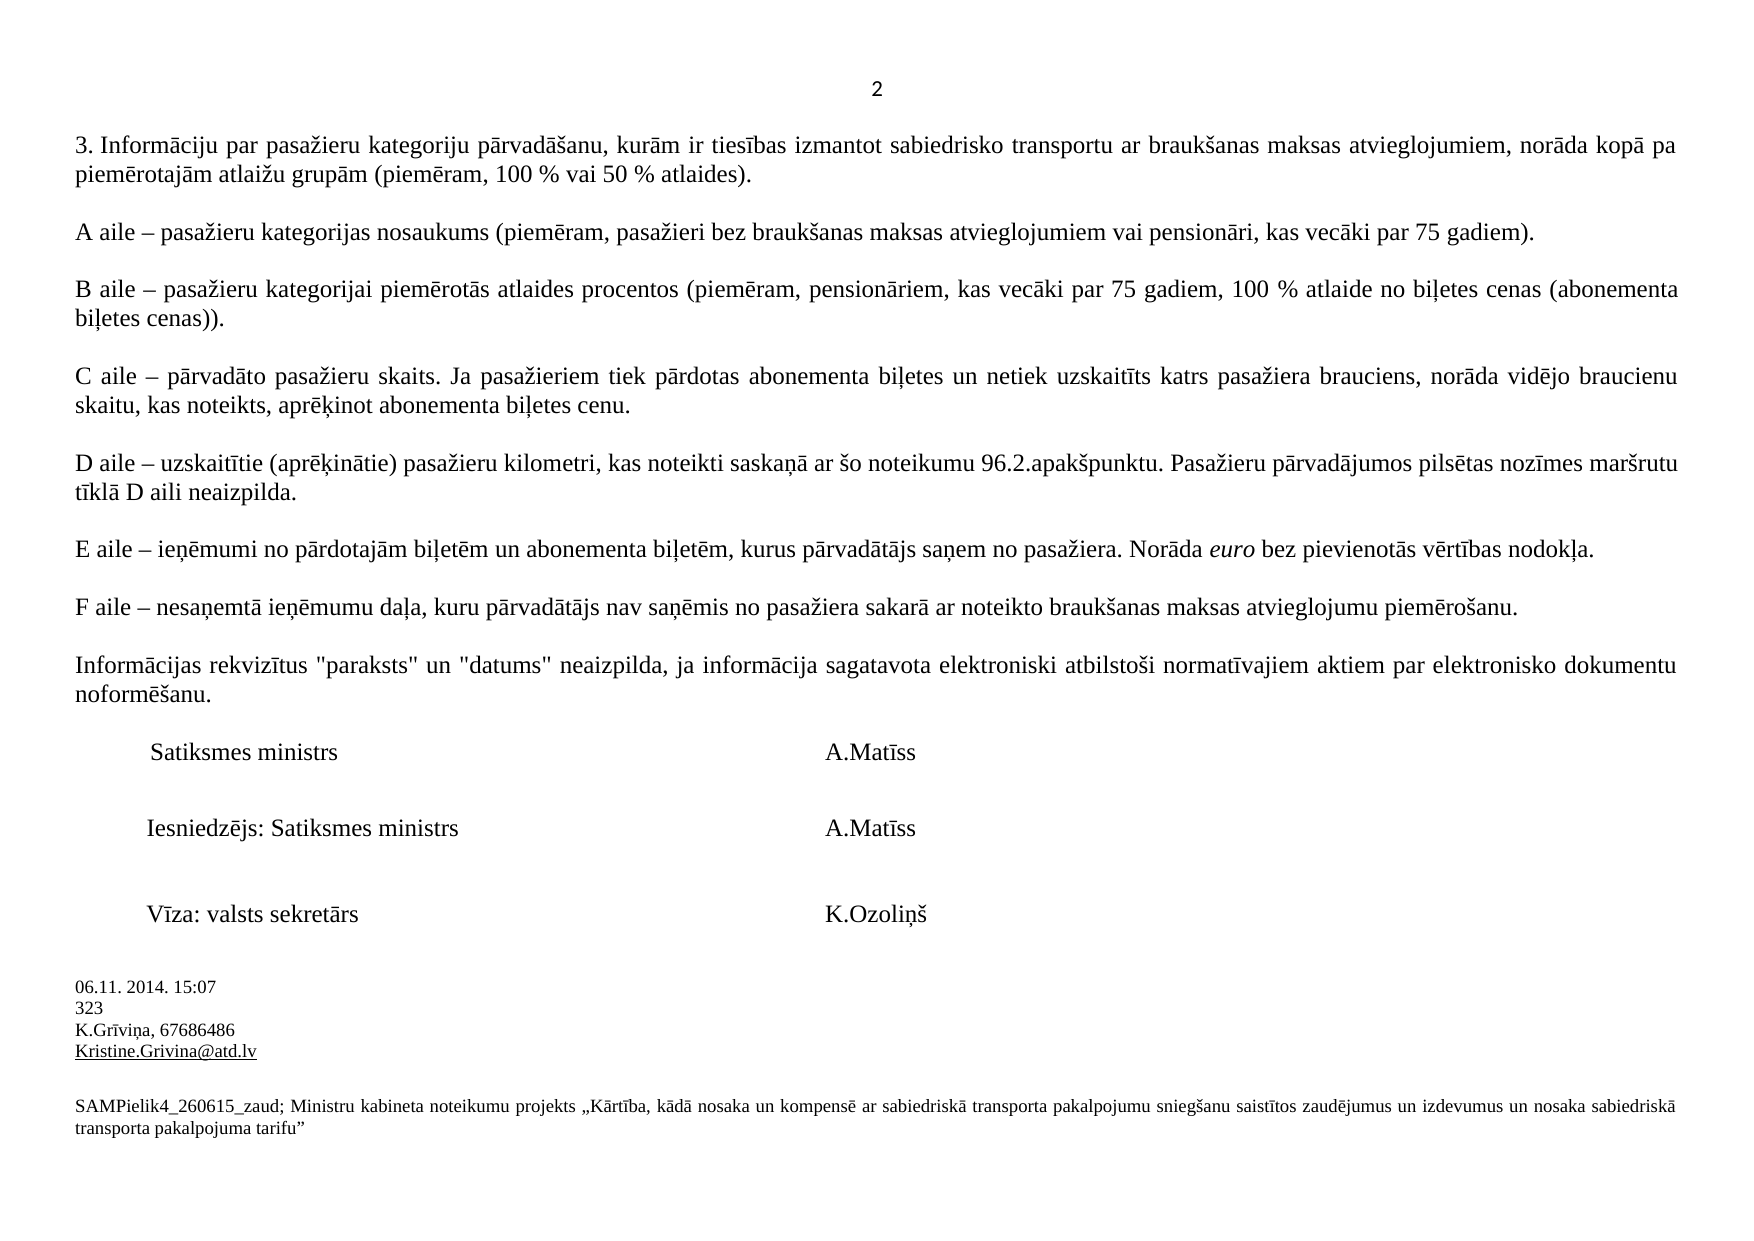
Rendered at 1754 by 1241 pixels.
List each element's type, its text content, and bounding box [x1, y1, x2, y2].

text 06.11. 2014. 15:07 [75, 976, 1679, 997]
text Kristine.Grivina@atd.lv [75, 1040, 1679, 1062]
text 3. Informāciju par pasažieru kategoriju pārvadāšanu, kurām ir tiesības izmantot sabiedrisko transportu ar braukšanas maksas atvieglojumiem, norāda kopā pa piemērotajām atlaižu grupām (piemēram, 100 % vai 50 % atlaides). [75, 130, 1679, 187]
text Satiksmes ministrs A.Matīss [75, 737, 1679, 765]
text 323 [75, 997, 1679, 1019]
text F aile – nesaņemtā ieņēmumu daļa, kuru pārvadātājs nav saņēmis no pasažiera sakarā ar noteikto braukšanas maksas atvieglojumu piemērošanu. [75, 592, 1679, 621]
text Informācijas rekvizītus "paraksts" un "datums" neaizpilda, ja informācija sagatavota elektroniski atbilstoši normatīvajiem aktiem par elektronisko dokumentu noformēšanu. [75, 650, 1679, 708]
text C aile – pārvadāto pasažieru skaits. Ja pasažieriem tiek pārdotas abonementa biļetes un netiek uzskaitīts katrs pasažiera brauciens, norāda vidējo braucienu skaitu, kas noteikts, aprēķinot abonementa biļetes cenu. [75, 361, 1679, 419]
text B aile – pasažieru kategorijai piemērotās atlaides procentos (piemēram, pensionāriem, kas vecāki par 75 gadiem, 100 % atlaide no biļetes cenas (abonementa biļetes cenas)). [75, 274, 1679, 332]
text A aile – pasažieru kategorijas nosaukums (piemēram, pasažieri bez braukšanas maksas atvieglojumiem vai pensionāri, kas vecāki par 75 gadiem). [75, 217, 1679, 245]
text E aile – ieņēmumi no pārdotajām biļetēm un abonementa biļetēm, kurus pārvadātājs saņem no pasažiera. Norāda euro bez pievienotās vērtības nodokļa. [75, 534, 1679, 563]
text K.Grīviņa, 67686486 [75, 1019, 1679, 1040]
text Iesniedzējs: Satiksmes ministrs A.Matīss [75, 813, 1679, 842]
text Vīza: valsts sekretārs K.Ozoliņš [75, 899, 1679, 928]
text D aile – uzskaitītie (aprēķinātie) pasažieru kilometri, kas noteikti saskaņā ar šo noteikumu 96.2.apakšpunktu. Pasažieru pārvadājumos pilsētas nozīmes maršrutu tīklā D aili neaizpilda. [75, 448, 1679, 505]
